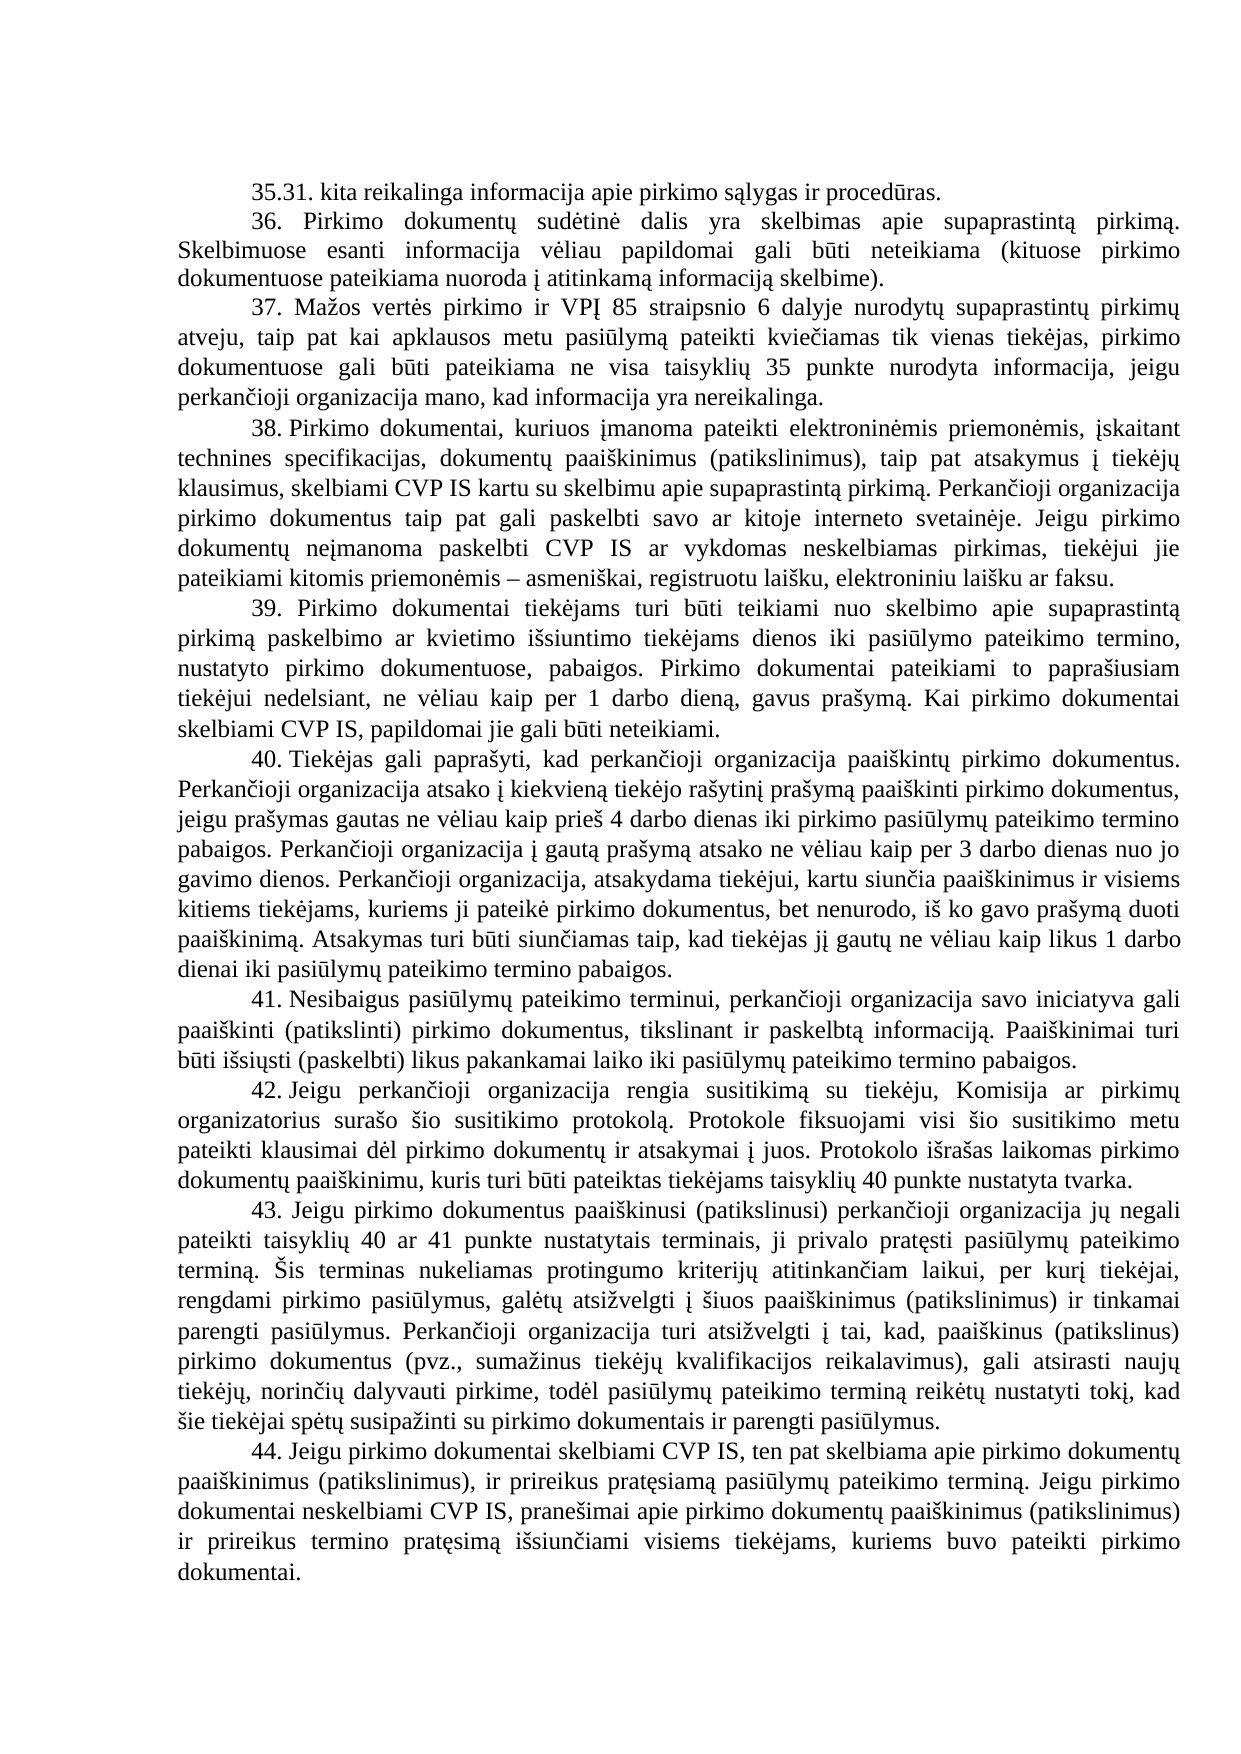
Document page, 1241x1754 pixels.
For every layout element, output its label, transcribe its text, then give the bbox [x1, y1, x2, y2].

text 39. Pirkimo dokumentai tiekėjams turi būti teikiami nuo skelbimo apie supaprastintą pirkimą paskelbimo ar kvietimo išsiuntimo tiekėjams dienos iki pasiūlymo pateikimo termino, nustatyto pirkimo dokumentuose, pabaigos. Pirkimo dokumentai pateikiami to paprašiusiam tiekėjui nedelsiant, ne vėliau kaip per 1 darbo dieną, gavus prašymą. Kai pirkimo dokumentai skelbiami CVP IS, papildomai jie gali būti neteikiami. [177, 593, 1181, 742]
text 42. Jeigu perkančioji organizacija rengia susitikimą su tiekėju, Komisija ar pirkimų organizatorius surašo šio susitikimo protokolą. Protokole fiksuojami visi šio susitikimo metu pateikti klausimai dėl pirkimo dokumentų ir atsakymai į juos. Protokolo išrašas laikomas pirkimo dokumentų paaiškinimu, kuris turi būti pateiktas tiekėjams taisyklių 40 punkte nustatyta tvarka. [177, 1075, 1181, 1194]
text 38. Pirkimo dokumentai, kuriuos įmanoma pateikti elektroninėmis priemonėmis, įskaitant technines specifikacijas, dokumentų paaiškinimus (patikslinimus), taip pat atsakymus į tiekėjų klausimus, skelbiami CVP IS kartu su skelbimu apie supaprastintą pirkimą. Perkančioji organizacija pirkimo dokumentus taip pat gali paskelbti savo ar kitoje interneto svetainėje. Jeigu pirkimo dokumentų neįmanoma paskelbti CVP IS ar vykdomas neskelbiamas pirkimas, tiekėjui jie pateikiami kitomis priemonėmis – asmeniškai, registruotu laišku, elektroniniu laišku ar faksu. [177, 413, 1181, 592]
text 35.31. kita reikalinga informacija apie pirkimo sąlygas ir procedūras. [177, 177, 1181, 206]
text 41. Nesibaigus pasiūlymų pateikimo terminui, perkančioji organizacija savo iniciatyva gali paaiškinti (patikslinti) pirkimo dokumentus, tikslinant ir paskelbtą informaciją. Paaiškinimai turi būti išsiųsti (paskelbti) likus pakankamai laiko iki pasiūlymų pateikimo termino pabaigos. [177, 984, 1181, 1073]
text 43. Jeigu pirkimo dokumentus paaiškinusi (patikslinusi) perkančioji organizacija jų negali pateikti taisyklių 40 ar 41 punkte nustatytais terminais, ji privalo pratęsti pasiūlymų pateikimo terminą. Šis terminas nukeliamas protingumo kriterijų atitinkančiam laikui, per kurį tiekėjai, rengdami pirkimo pasiūlymus, galėtų atsižvelgti į šiuos paaiškinimus (patikslinimus) ir tinkamai parengti pasiūlymus. Perkančioji organizacija turi atsižvelgti į tai, kad, paaiškinus (patikslinus) pirkimo dokumentus (pvz., sumažinus tiekėjų kvalifikacijos reikalavimus), gali atsirasti naujų tiekėjų, norinčių dalyvauti pirkime, todėl pasiūlymų pateikimo terminą reikėtų nustatyti tokį, kad šie tiekėjai spėtų susipažinti su pirkimo dokumentais ir parengti pasiūlymus. [177, 1195, 1181, 1435]
text 40. Tiekėjas gali paprašyti, kad perkančioji organizacija paaiškintų pirkimo dokumentus. Perkančioji organizacija atsako į kiekvieną tiekėjo rašytinį prašymą paaiškinti pirkimo dokumentus, jeigu prašymas gautas ne vėliau kaip prieš 4 darbo dienas iki pirkimo pasiūlymų pateikimo termino pabaigos. Perkančioji organizacija į gautą prašymą atsako ne vėliau kaip per 3 darbo dienas nuo jo gavimo dienos. Perkančioji organizacija, atsakydama tiekėjui, kartu siunčia paaiškinimus ir visiems kitiems tiekėjams, kuriems ji pateikė pirkimo dokumentus, bet nenurodo, iš ko gavo prašymą duoti paaiškinimą. Atsakymas turi būti siunčiamas taip, kad tiekėjas jį gautų ne vėliau kaip likus 1 darbo dienai iki pasiūlymų pateikimo termino pabaigos. [177, 744, 1181, 983]
text 44. Jeigu pirkimo dokumentai skelbiami CVP IS, ten pat skelbiama apie pirkimo dokumentų paaiškinimus (patikslinimus), ir prireikus pratęsiamą pasiūlymų pateikimo terminą. Jeigu pirkimo dokumentai neskelbiami CVP IS, pranešimai apie pirkimo dokumentų paaiškinimus (patikslinimus) ir prireikus termino pratęsimą išsiunčiami visiems tiekėjams, kuriems buvo pateikti pirkimo dokumentai. [177, 1436, 1181, 1585]
text 37. Mažos vertės pirkimo ir VPĮ 85 straipsnio 6 dalyje nurodytų supaprastintų pirkimų atveju, taip pat kai apklausos metu pasiūlymą pateikti kviečiamas tik vienas tiekėjas, pirkimo dokumentuose gali būti pateikiama ne visa taisyklių 35 punkte nurodyta informacija, jeigu perkančioji organizacija mano, kad informacija yra nereikalinga. [177, 292, 1181, 411]
text 36. Pirkimo dokumentų sudėtinė dalis yra skelbimas apie supaprastintą pirkimą. Skelbimuose esanti informacija vėliau papildomai gali būti neteikiama (kituose pirkimo dokumentuose pateikiama nuoroda į atitinkamą informaciją skelbime). [177, 206, 1181, 292]
